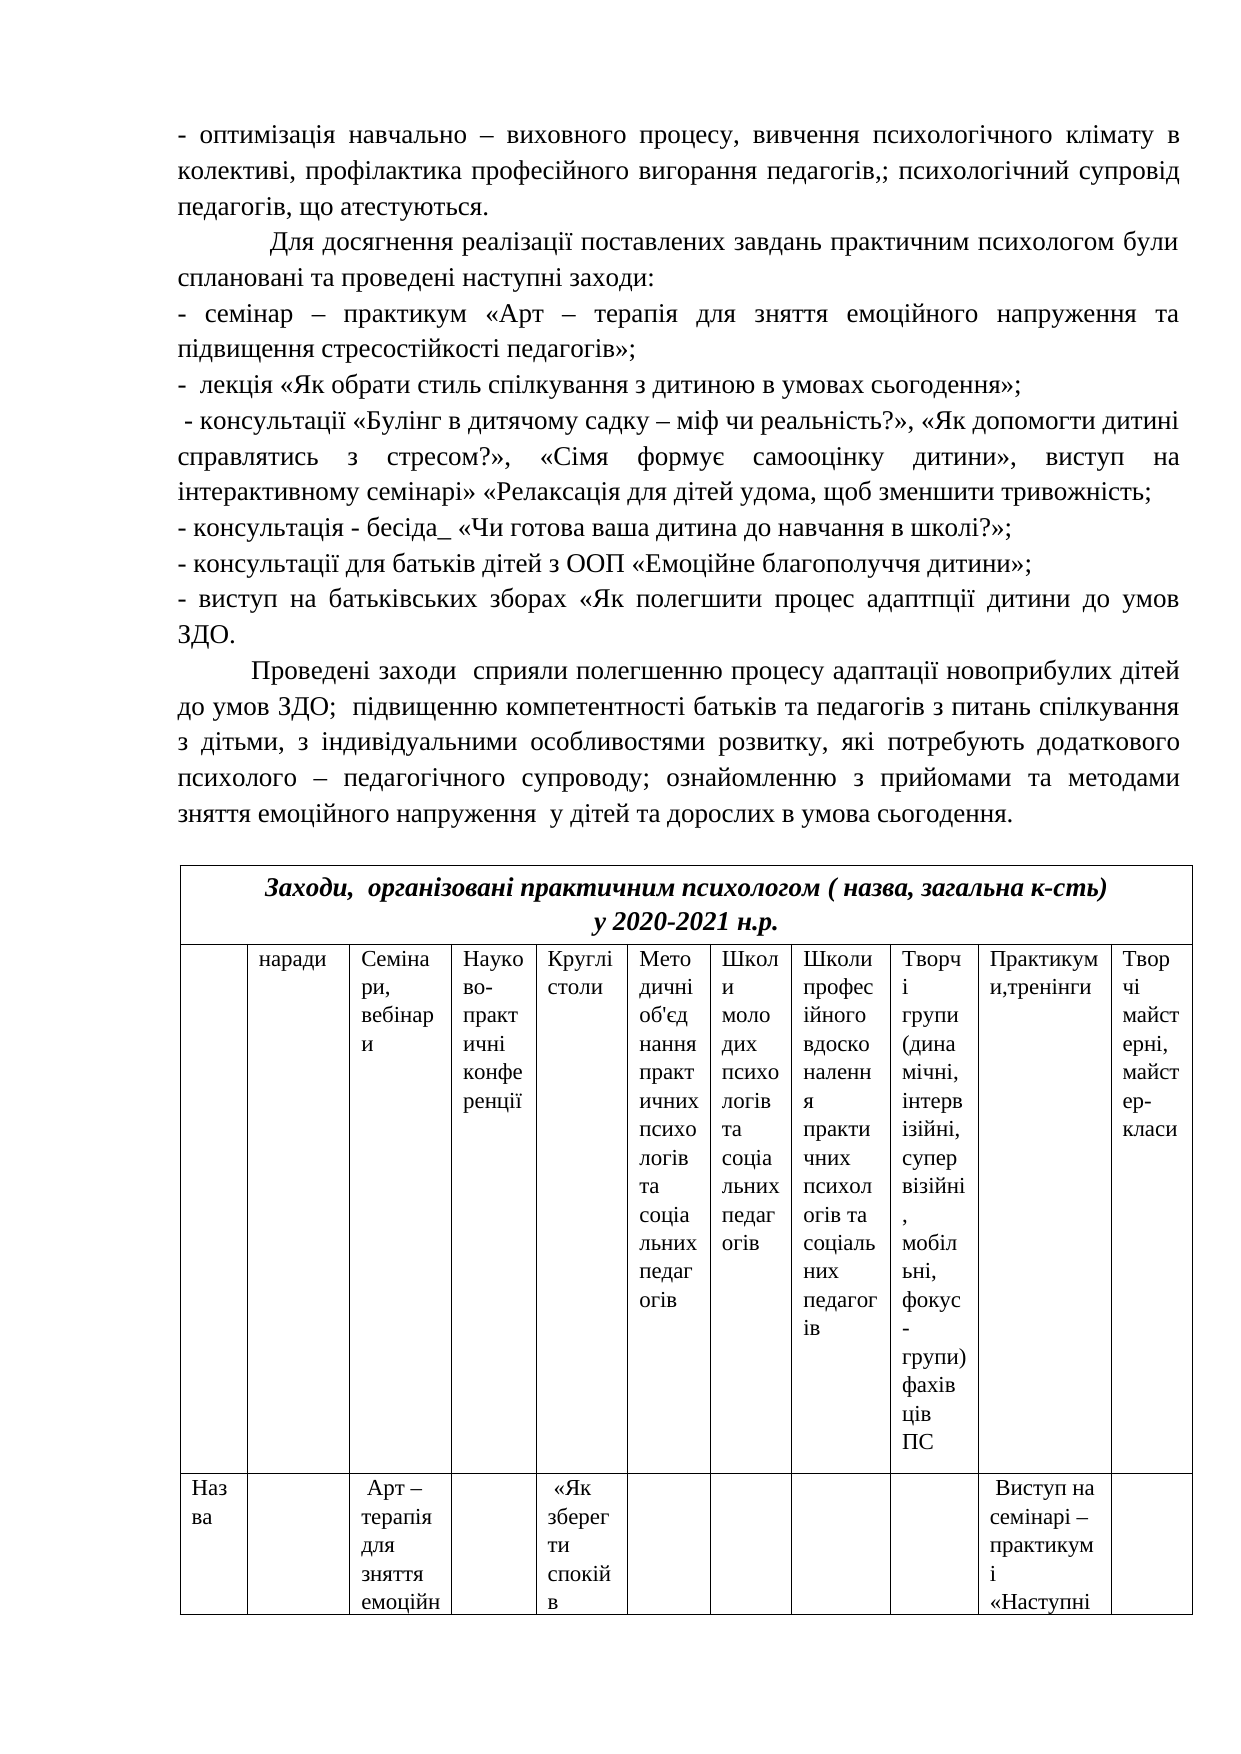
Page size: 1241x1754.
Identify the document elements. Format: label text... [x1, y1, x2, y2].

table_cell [979, 1474, 1111, 1614]
table_cell Круглі столи [537, 945, 627, 1473]
table_cell [1112, 1474, 1192, 1614]
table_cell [537, 1474, 627, 1614]
text - оптимізація навчально – виховного процесу, вивчення психологічного клімату в колективі, профілактика професійного вигорання педагогів,; психологічний супровід педагогів, що атестуються. [177, 118, 1181, 221]
text - семінар – практикум «Арт – терапія для зняття емоційного напруження та підвищення стресостійкості педагогів»; [177, 297, 1181, 364]
table_cell Практикуми,тренінги [979, 945, 1111, 1473]
table_cell [452, 1474, 536, 1614]
text - консультації «Булінг в дитячому садку – міф чи реальність?», «Як допомогти дитині справлятись з стресом?», «Сімя формує самооцінку дитини», виступ на інтерактивному семінарі» «Релаксація для дітей удома, щоб зменшити тривожність; [177, 404, 1181, 507]
text - консультація - бесіда_ «Чи готова ваша дитина до навчання в школі?»; [177, 511, 1181, 542]
table_cell Школи молодих психологів та соціальних педагогів [711, 945, 791, 1473]
text Для досягнення реалізації поставлених завдань практичним психологом були сплановані та проведені наступні заходи: [177, 225, 1181, 292]
table_cell Назва [181, 1474, 247, 1614]
table_cell Творчі групи (динамічні, інтервізійні, супервізійні, мобільні, фокус-групи) фахівців ПС [891, 945, 978, 1473]
table_cell Методичні об'єднання практичних психологів та соціальних педагогів [628, 945, 710, 1473]
table_cell Науково-практичні конференції [452, 945, 536, 1473]
table_header Заходи, організовані практичним психологом ( назва, загальна к-сть) у 2020-2021 н.р. [181, 866, 1192, 944]
text - виступ на батьківських зборах «Як полегшити процес адаптпції дитини до умов ЗДО. [177, 583, 1181, 649]
table_cell Семінари, вебінари [350, 945, 451, 1473]
table_cell Школи професійного вдосконалення практичних психологів та соціальних педагогів [792, 945, 890, 1473]
text - лекція «Як обрати стиль спілкування з дитиною в умовах сьогодення»; [177, 368, 1181, 399]
table_cell [711, 1474, 791, 1614]
table_cell [891, 1474, 978, 1614]
table_cell [248, 1474, 349, 1614]
table_cell [792, 1474, 890, 1614]
table_cell Творчі майстерні, майстер-класи [1112, 945, 1192, 1473]
text Проведені заходи сприяли полегшенню процесу адаптації новоприбулих дітей до умов ЗДО; підвищенню компетентності батьків та педагогів з питань спілкування з дітьми, з індивідуальними особливостями розвитку, які потребують додаткового психолого – педагогічного супроводу; ознайомленню з прийомами та методами зняття емоційного напруження у дітей та дорослих в умова сьогодення. [177, 654, 1181, 828]
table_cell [350, 1474, 451, 1614]
text - консультації для батьків дітей з ООП «Емоційне благополуччя дитини»; [177, 547, 1181, 578]
table_cell [628, 1474, 710, 1614]
table_cell [181, 945, 247, 1473]
table_cell наради [248, 945, 349, 1473]
